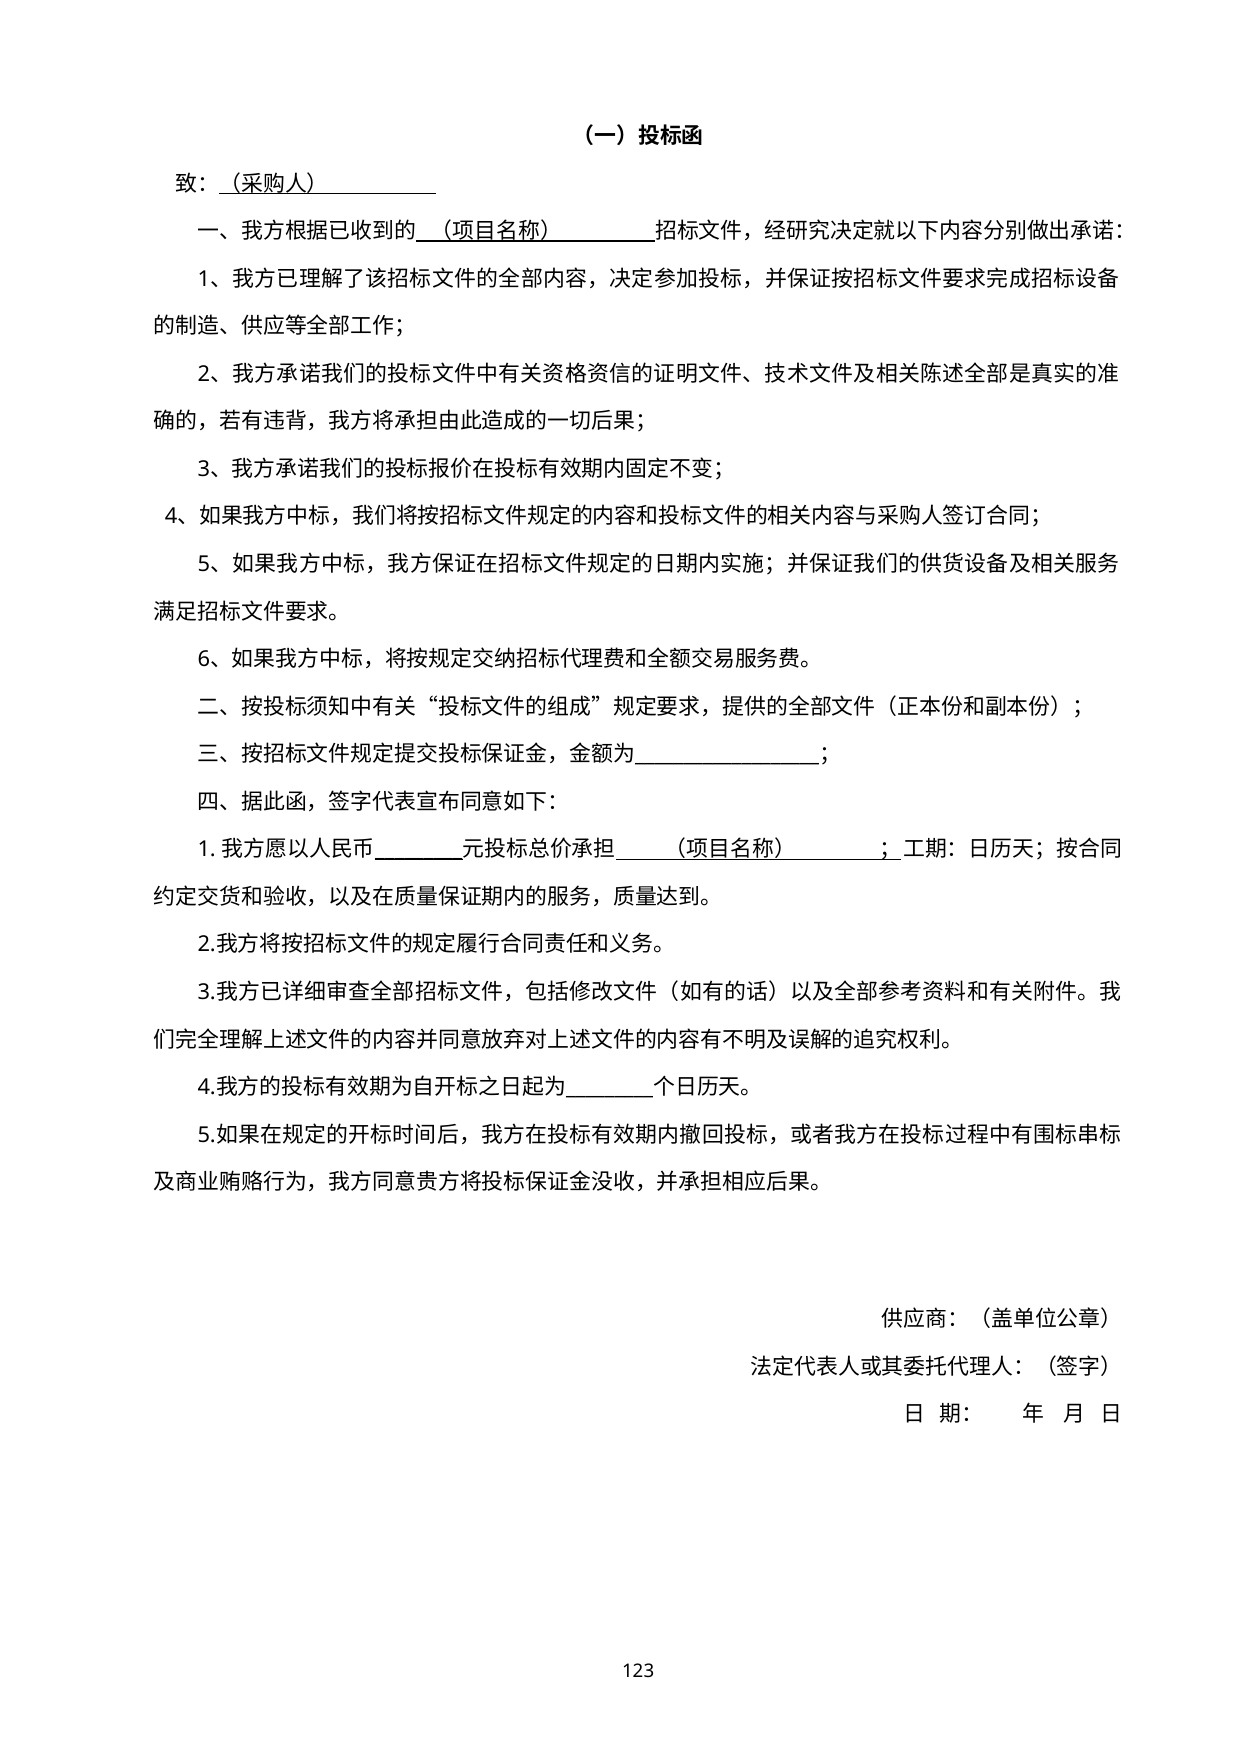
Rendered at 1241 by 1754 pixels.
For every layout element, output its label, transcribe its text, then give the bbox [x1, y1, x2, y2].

text 6、如果我方中标，将按规定交纳招标代理费和全额交易服务费。 [153, 641, 1122, 673]
text 日 期： 年 月 日 [153, 1396, 1122, 1428]
text 1. 我方愿以人民币_________元投标总价承担 （项目名称） ；工期：日历天；按合同约定交货和验收，以及在质量保证期内的服务，质量达到。 [153, 831, 1122, 911]
text 3.我方已详细审查全部招标文件，包括修改文件（如有的话）以及全部参考资料和有关附件。我们完全理解上述文件的内容并同意放弃对上述文件的内容有不明及误解的追究权利。 [153, 974, 1122, 1053]
text 三、按招标文件规定提交投标保证金，金额为___________________； [153, 736, 1122, 768]
text 二、按投标须知中有关“投标文件的组成”规定要求，提供的全部文件（正本份和副本份）； [153, 689, 1122, 720]
text 供应商：（盖单位公章） [153, 1301, 1122, 1333]
text 2.我方将按招标文件的规定履行合同责任和义务。 [153, 926, 1122, 958]
text 4.我方的投标有效期为自开标之日起为_________个日历天。 [153, 1069, 1122, 1101]
text 法定代表人或其委托代理人：（签字） [153, 1349, 1122, 1380]
text 5、如果我方中标，我方保证在招标文件规定的日期内实施；并保证我们的供货设备及相关服务满足招标文件要求。 [153, 546, 1122, 625]
text 一、我方根据已收到的 （项目名称） 招标文件，经研究决定就以下内容分别做出承诺： [153, 213, 1122, 245]
subtitle （一）投标函 [153, 118, 1122, 150]
text 1、我方已理解了该招标文件的全部内容，决定参加投标，并保证按招标文件要求完成招标设备的制造、供应等全部工作； [153, 261, 1122, 340]
text 2、我方承诺我们的投标文件中有关资格资信的证明文件、技术文件及相关陈述全部是真实的准确的，若有违背，我方将承担由此造成的一切后果； [153, 356, 1122, 435]
text 5.如果在规定的开标时间后，我方在投标有效期内撤回投标，或者我方在投标过程中有围标串标及商业贿赂行为，我方同意贵方将投标保证金没收，并承担相应后果。 [153, 1117, 1122, 1196]
text 四、据此函，签字代表宣布同意如下： [153, 784, 1122, 816]
text 致：（采购人） [153, 166, 1122, 197]
text 4、如果我方中标，我们将按招标文件规定的内容和投标文件的相关内容与采购人签订合同； [153, 498, 1122, 530]
text 3、我方承诺我们的投标报价在投标有效期内固定不变； [153, 451, 1122, 483]
